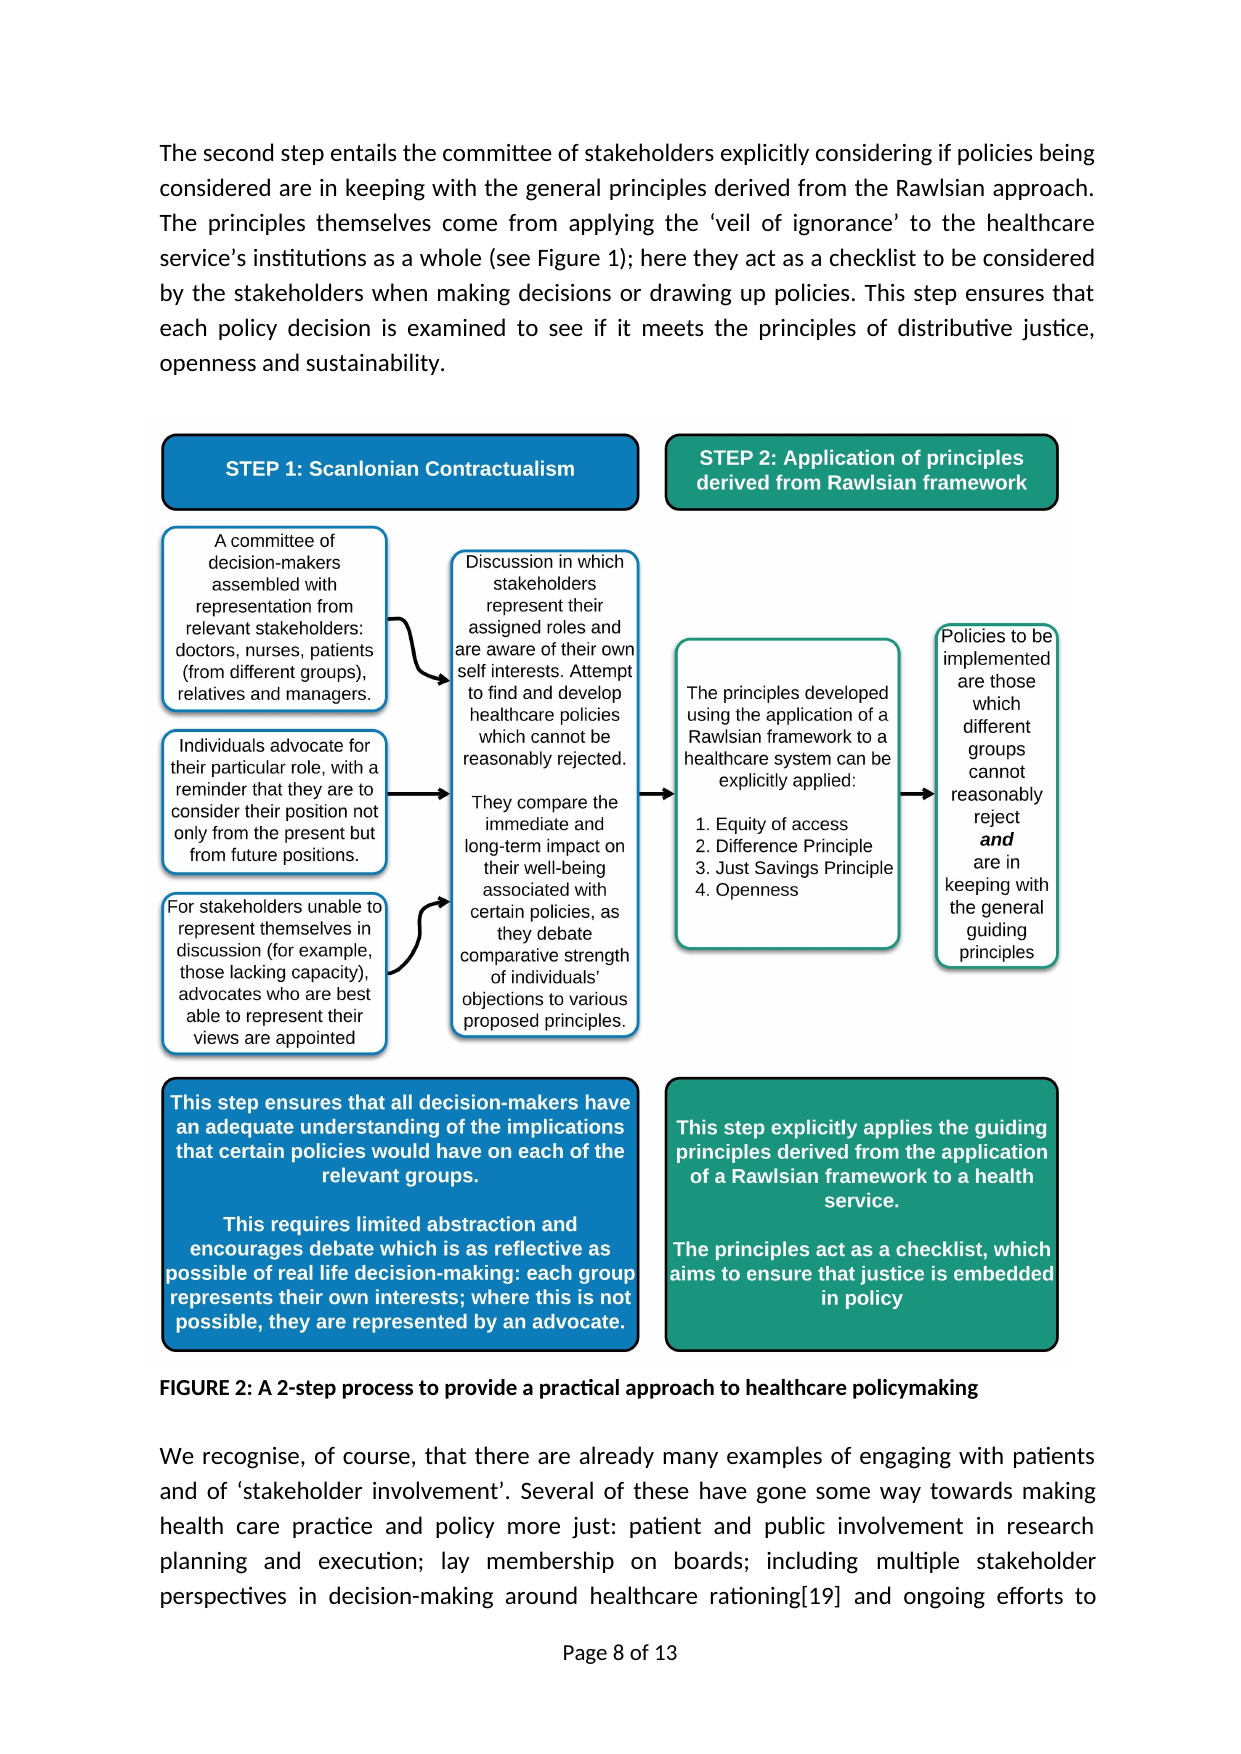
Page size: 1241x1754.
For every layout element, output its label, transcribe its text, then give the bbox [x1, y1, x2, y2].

text FIGURE 2: A 2-step process to provide a practical approach to healthcare policymaking [159, 1373, 1096, 1401]
text The second step entails the committee of stakeholders explicitly considering if policies being considered are in keeping with the general principles derived from the Rawlsian approach. The principles themselves come from applying the ‘veil of ignorance’ to the healthcare service’s institutions as a whole (see Figure 1); here they act as a checklist to be considered by the stakeholders when making decisions or drawing up policies. This step ensures that each policy decision is examined to see if it meets the principles of distributive justice, openness and sustainability. [159, 137, 1096, 377]
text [159, 1440, 1096, 1611]
picture [144, 416, 1076, 1369]
